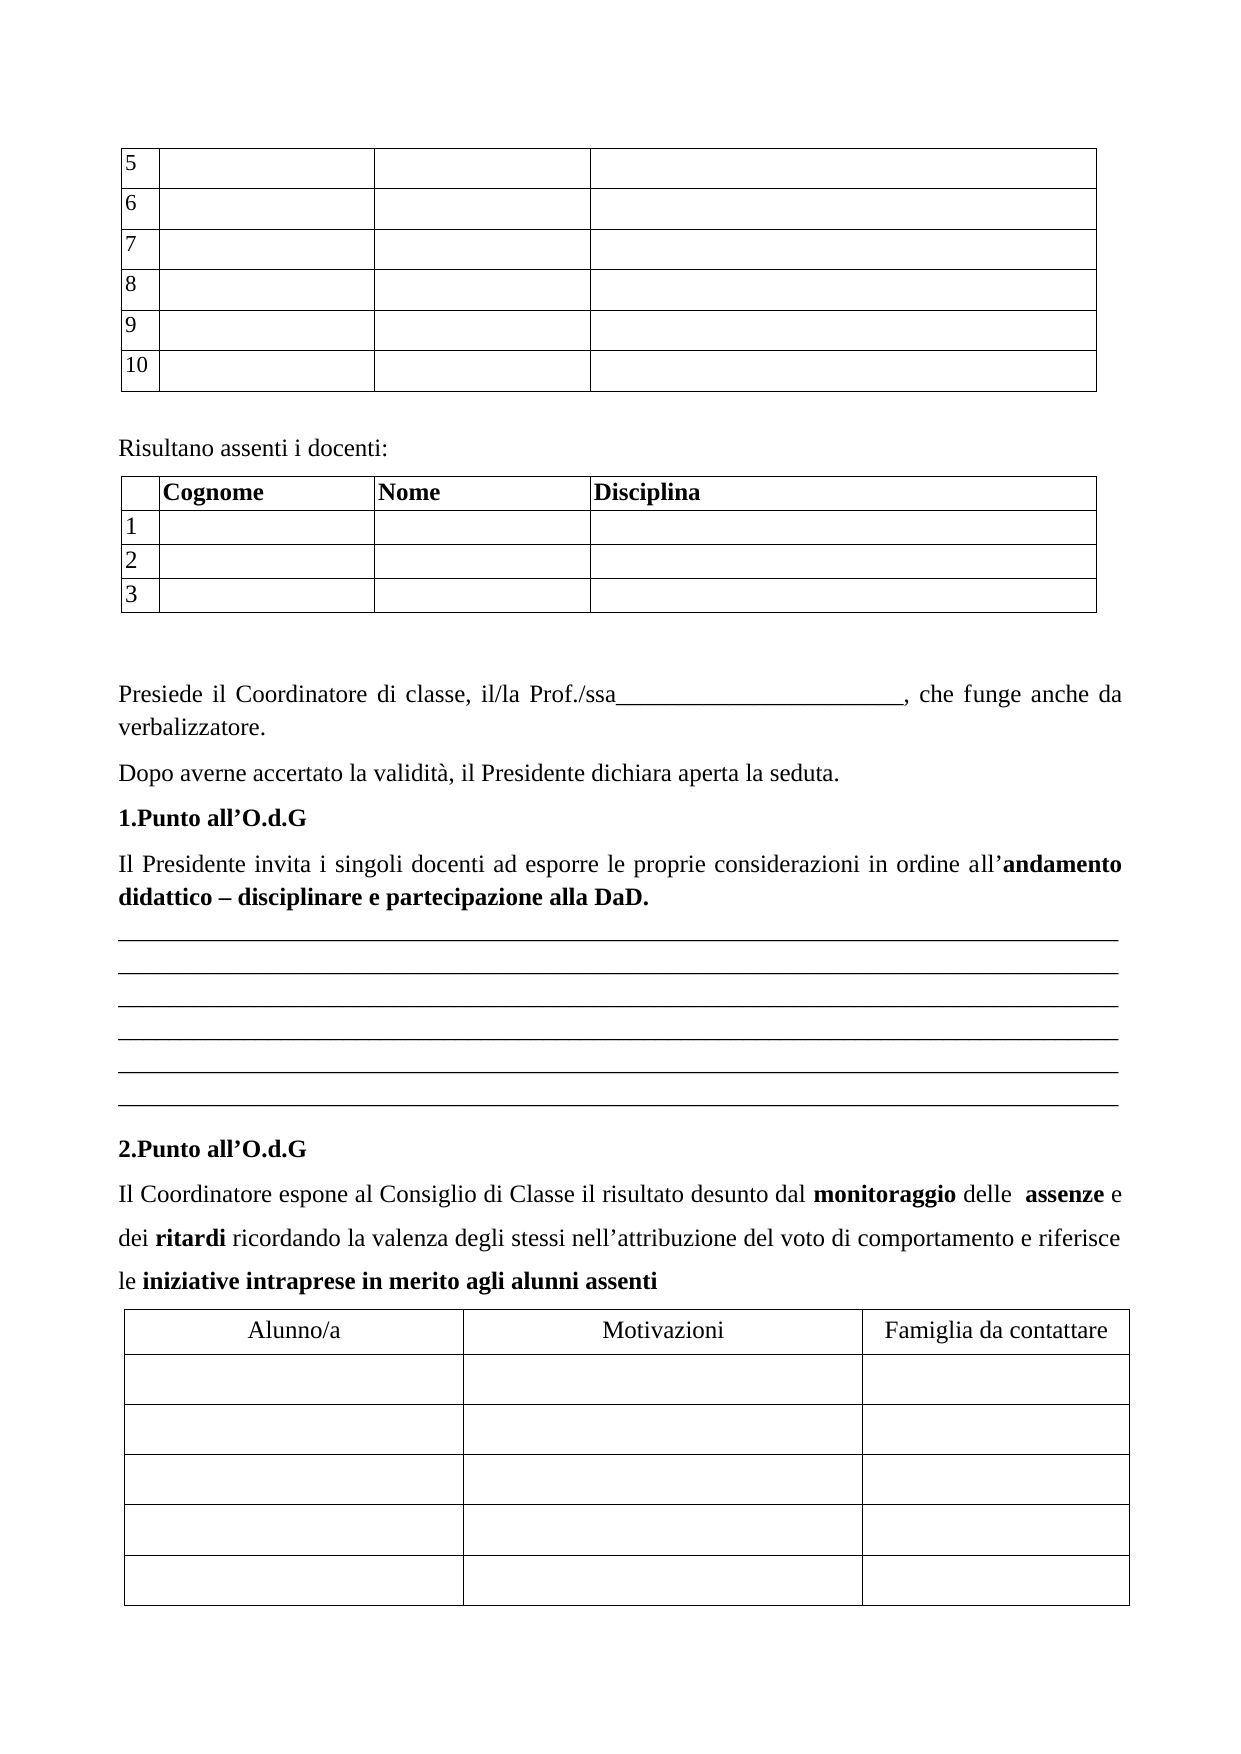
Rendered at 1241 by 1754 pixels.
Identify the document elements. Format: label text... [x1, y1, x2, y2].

table_cell [125, 1355, 463, 1404]
table_cell 2 [122, 545, 159, 578]
table_cell 7 [122, 230, 159, 269]
table_header [122, 477, 159, 510]
table_header Disciplina [591, 477, 1096, 510]
table_cell [591, 270, 1096, 310]
text Risultano assenti i docenti: [118, 433, 1122, 462]
text 2.Punto all’O.d.G [118, 1134, 1122, 1163]
table_cell [375, 545, 590, 578]
text Dopo averne accertato la validità, il Presidente dichiara aperta la seduta. [118, 758, 1122, 787]
table_header Nome [375, 477, 590, 510]
table_cell [591, 311, 1096, 350]
table_cell [591, 545, 1096, 578]
table_cell [125, 1505, 463, 1555]
table_cell 8 [122, 270, 159, 310]
table_cell [160, 311, 374, 350]
table_cell [863, 1405, 1129, 1454]
table_cell [160, 270, 374, 310]
table_cell 3 [122, 579, 159, 612]
table_cell [375, 189, 590, 229]
table_cell [160, 189, 374, 229]
table_cell [591, 149, 1096, 188]
table_cell [125, 1405, 463, 1454]
table_cell 9 [122, 311, 159, 350]
table_cell [591, 189, 1096, 229]
table_cell [160, 230, 374, 269]
table_header Alunno/a [125, 1310, 463, 1353]
table_cell [464, 1455, 862, 1504]
table_cell 1 [122, 511, 159, 544]
table_header Cognome [160, 477, 374, 510]
table_cell 6 [122, 189, 159, 229]
text 1.Punto all’O.d.G [118, 803, 1122, 832]
table_cell [591, 230, 1096, 269]
table_cell [160, 351, 374, 391]
table_cell [375, 311, 590, 350]
table_cell [464, 1505, 862, 1555]
table_cell [863, 1556, 1129, 1605]
table_cell [160, 579, 374, 612]
text ________________________________________________________________________________________________________________________________________________________________________________________________________________________________________________________________________________________________________________________________________________________________________________________________________________________________________________________________________________________________ [118, 915, 1122, 1109]
table_cell [863, 1355, 1129, 1404]
table_header Motivazioni [464, 1310, 862, 1353]
table_cell 10 [122, 351, 159, 391]
table_cell [863, 1505, 1129, 1555]
table_cell [375, 351, 590, 391]
table_cell 5 [122, 149, 159, 188]
table_cell [464, 1355, 862, 1404]
table_cell [160, 149, 374, 188]
table_cell [375, 230, 590, 269]
table_cell [591, 511, 1096, 544]
table_cell [591, 351, 1096, 391]
table_cell [591, 579, 1096, 612]
text Il Coordinatore espone al Consiglio di Classe il risultato desunto dal monitoraggio delle assenze e dei ritardi ricordando la valenza degli stessi nell’attribuzione del voto di comportamento e riferisce le iniziative intraprese in merito agli alunni assenti [118, 1179, 1122, 1294]
table_cell [464, 1405, 862, 1454]
table_cell [863, 1455, 1129, 1504]
table_cell [160, 511, 374, 544]
text Presiede il Coordinatore di classe, il/la Prof./ssa_______________________, che funge anche da verbalizzatore. [118, 679, 1122, 741]
table_header Famiglia da contattare [863, 1310, 1129, 1353]
table_cell [375, 511, 590, 544]
table_cell [125, 1455, 463, 1504]
table_cell [375, 149, 590, 188]
table_cell [125, 1556, 463, 1605]
table_cell [375, 270, 590, 310]
table_cell [464, 1556, 862, 1605]
table_cell [160, 545, 374, 578]
text Il Presidente invita i singoli docenti ad esporre le proprie considerazioni in ordine all’andamento didattico – disciplinare e partecipazione alla DaD. [118, 849, 1122, 911]
table_cell [375, 579, 590, 612]
